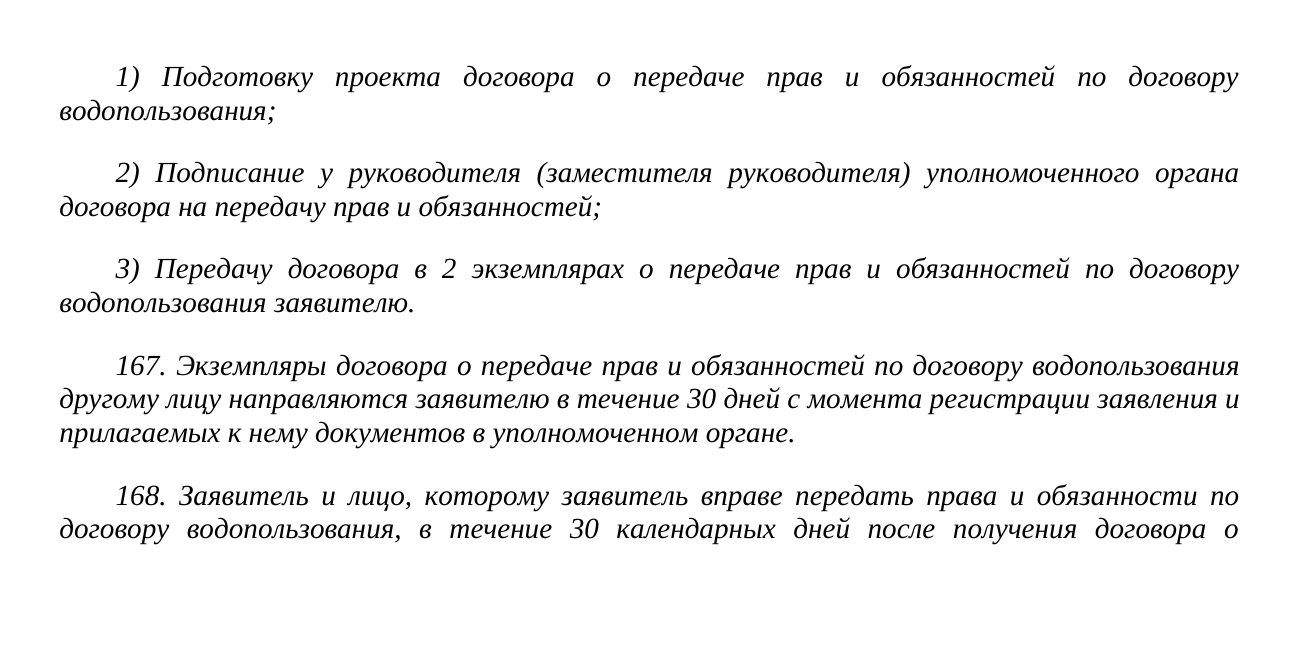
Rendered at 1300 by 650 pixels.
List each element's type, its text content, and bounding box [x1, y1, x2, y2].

text 3) Передачу договора в 2 экземплярах о передаче прав и обязанностей по договору водопользования заявителю. [59, 252, 1240, 319]
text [59, 478, 1240, 545]
text 2) Подписание у руководителя (заместителя руководителя) уполномоченного органа договора на передачу прав и обязанностей; [59, 155, 1240, 222]
text 167. Экземпляры договора о передаче прав и обязанностей по договору водопользования другому лицу направляются заявителю в течение 30 дней с момента регистрации заявления и прилагаемых к нему документов в уполномоченном органе. [59, 348, 1240, 448]
text 1) Подготовку проекта договора о передаче прав и обязанностей по договору водопользования; [59, 59, 1240, 126]
